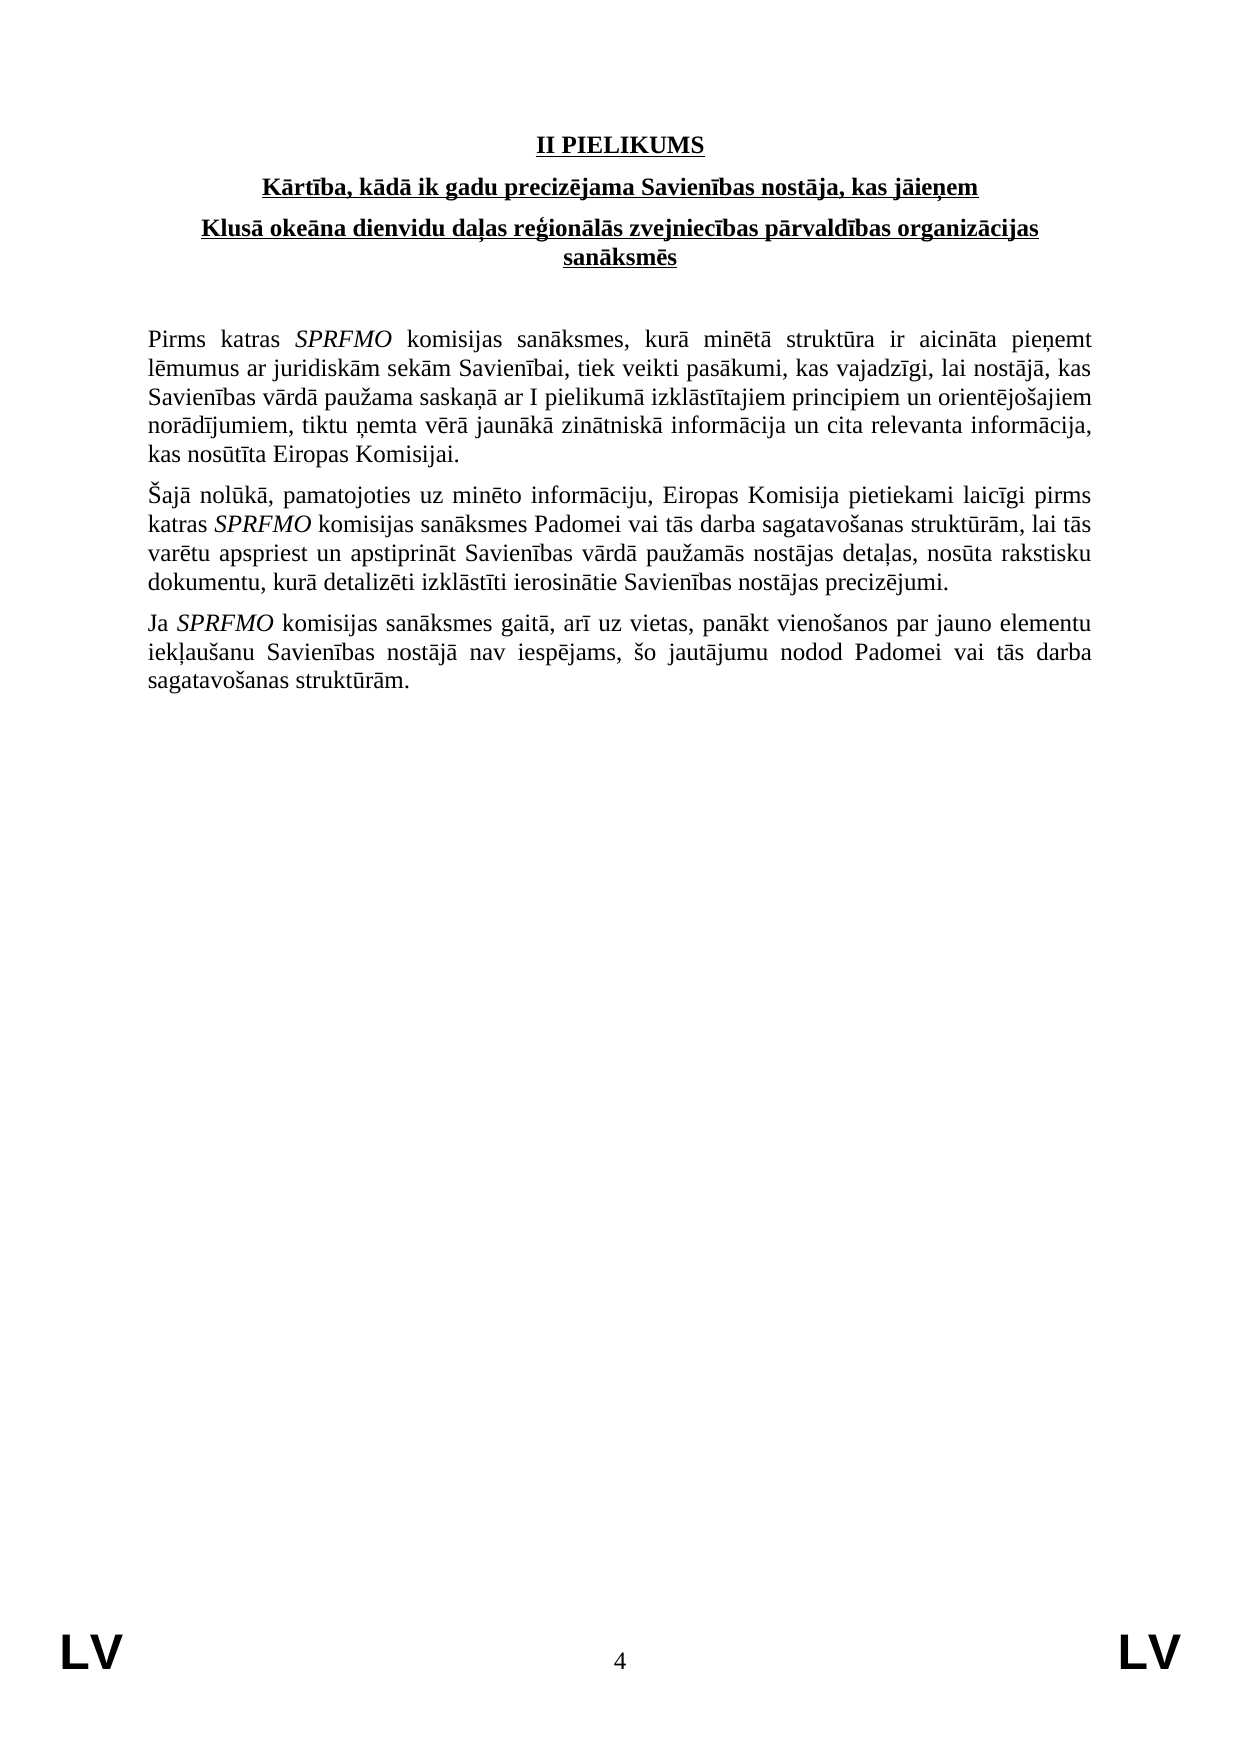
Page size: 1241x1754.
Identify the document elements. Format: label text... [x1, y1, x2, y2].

text Klusā okeāna dienvidu daļas reģionālās zvejniecības pārvaldības organizācijas sanāksmēs [148, 213, 1093, 271]
text Šajā nolūkā, pamatojoties uz minēto informāciju, Eiropas Komisija pietiekami laicīgi pirms katras SPRFMO komisijas sanāksmes Padomei vai tās darba sagatavošanas struktūrām, lai tās varētu apspriest un apstiprināt Savienības vārdā paužamās nostājas detaļas, nosūta rakstisku dokumentu, kurā detalizēti izklāstīti ierosinātie Savienības nostājas precizējumi. [148, 481, 1093, 596]
text Pirms katras SPRFMO komisijas sanāksmes, kurā minētā struktūra ir aicināta pieņemt lēmumus ar juridiskām sekām Savienībai, tiek veikti pasākumi, kas vajadzīgi, lai nostājā, kas Savienības vārdā paužama saskaņā ar I pielikumā izklāstītajiem principiem un orientējošajiem norādījumiem, tiktu ņemta vērā jaunākā zinātniskā informācija un cita relevanta informācija, kas nosūtīta Eiropas Komisijai. [148, 324, 1093, 468]
text Ja SPRFMO komisijas sanāksmes gaitā, arī uz vietas, panākt vienošanos par jauno elementu iekļaušanu Savienības nostājā nav iespējams, šo jautājumu nodod Padomei vai tās darba sagatavošanas struktūrām. [148, 608, 1093, 694]
text II PIELIKUMS [148, 131, 1093, 159]
text Kārtība, kādā ik gadu precizējama Savienības nostāja, kas jāieņem [148, 172, 1093, 201]
